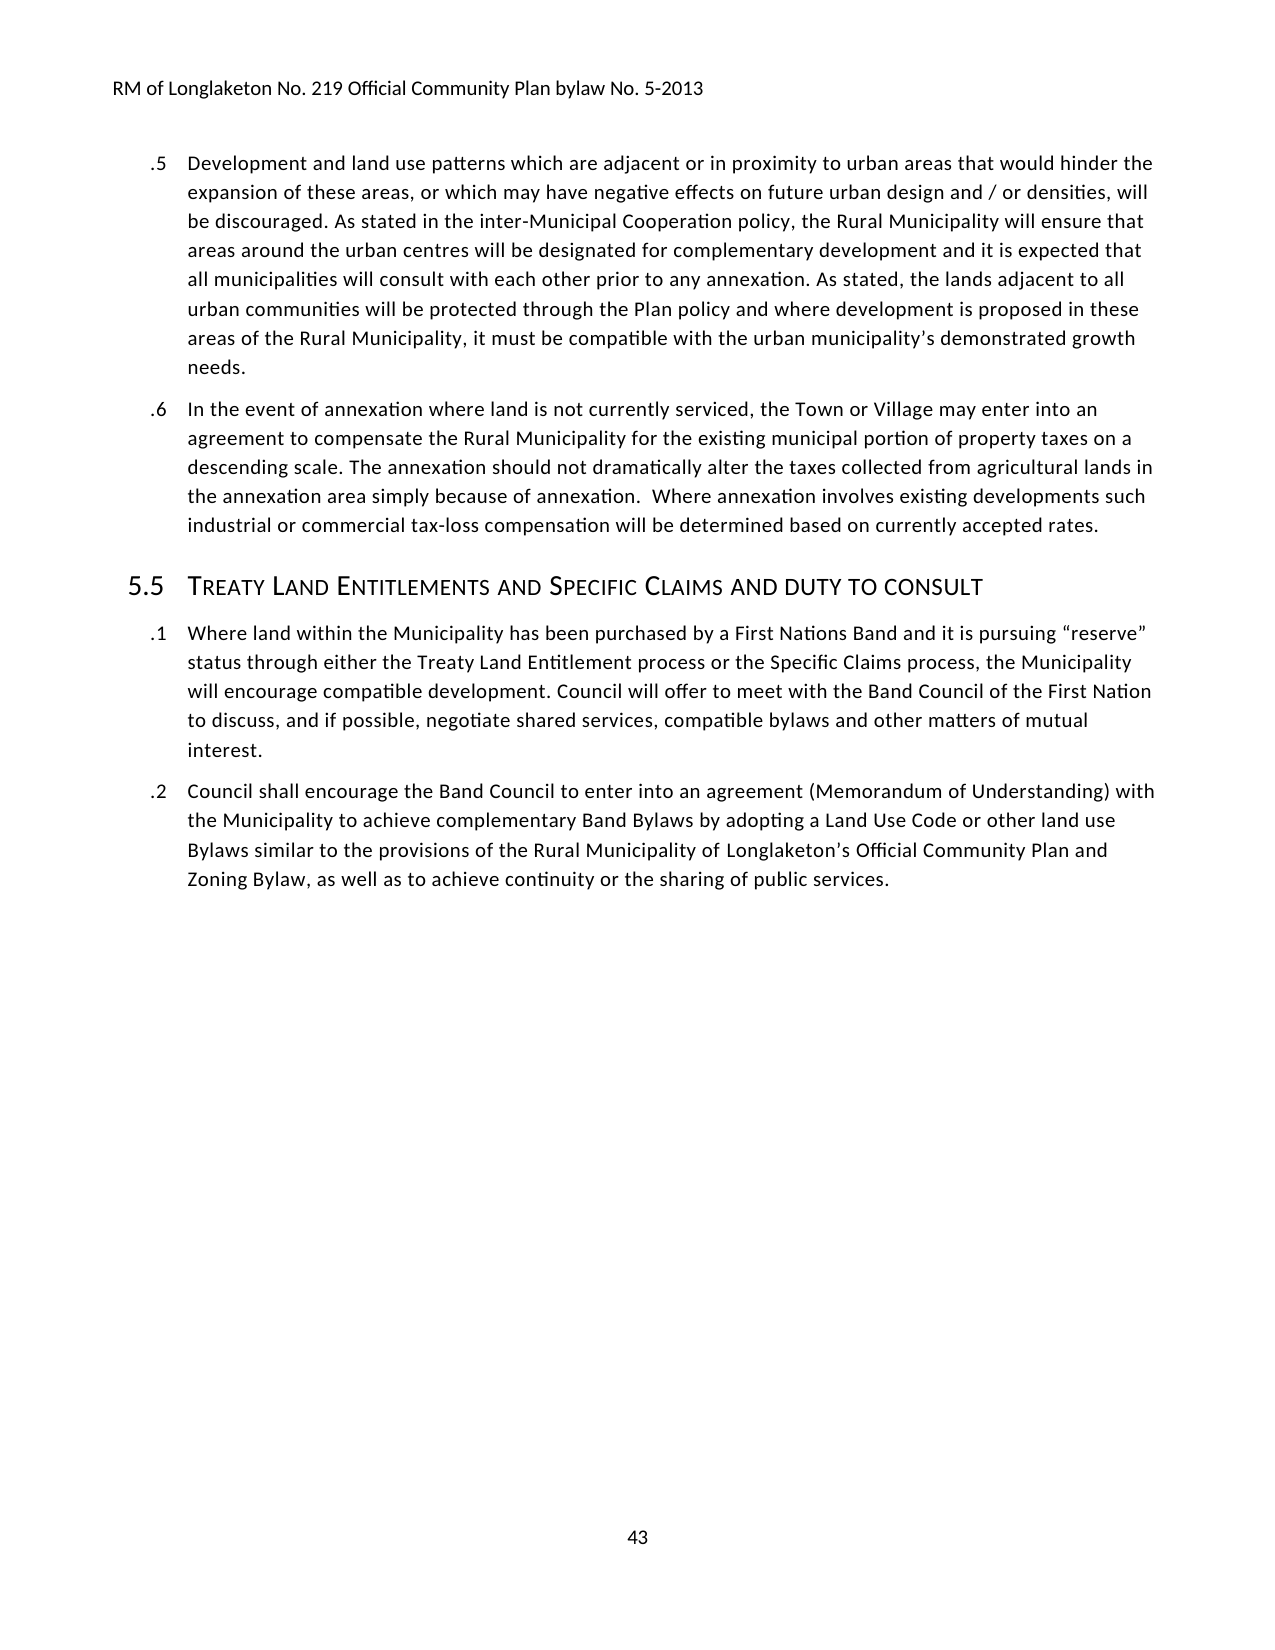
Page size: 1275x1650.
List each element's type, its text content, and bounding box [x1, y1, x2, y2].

subtitle Council shall encourage the Band Council to enter into an agreement (Memorandum of Understanding) with the Municipality to achieve complementary Band Bylaws by adopting a Land Use Code or other land use Bylaws similar to the provisions of the Rural Municipality of Longlaketon’s Official Community Plan and Zoning Bylaw, as well as to achieve continuity or the sharing of public services. [150, 778, 1162, 891]
subtitle Development and land use patterns which are adjacent or in proximity to urban areas that would hinder the expansion of these areas, or which may have negative effects on future urban design and / or densities, will be discouraged. As stated in the inter-Municipal Cooperation policy, the Rural Municipality will ensure that areas around the urban centres will be designated for complementary development and it is expected that all municipalities will consult with each other prior to any annexation. As stated, the lands adjacent to all urban communities will be protected through the Plan policy and where development is proposed in these areas of the Rural Municipality, it must be compatible with the urban municipality’s demonstrated growth needs. [150, 150, 1162, 379]
subtitle Treaty Land Entitlements and Specific Claims AND DUTY TO CONSULT [127, 567, 1162, 602]
subtitle Where land within the Municipality has been purchased by a First Nations Band and it is pursuing “reserve” status through either the Treaty Land Entitlement process or the Specific Claims process, the Municipality will encourage compatible development. Council will offer to meet with the Band Council of the First Nation to discuss, and if possible, negotiate shared services, compatible bylaws and other matters of mutual interest. [150, 620, 1162, 762]
subtitle In the event of annexation where land is not currently serviced, the Town or Village may enter into an agreement to compensate the Rural Municipality for the existing municipal portion of property taxes on a descending scale. The annexation should not dramatically alter the taxes collected from agricultural lands in the annexation area simply because of annexation. Where annexation involves existing developments such industrial or commercial tax-loss compensation will be determined based on currently accepted rates. [150, 396, 1162, 538]
